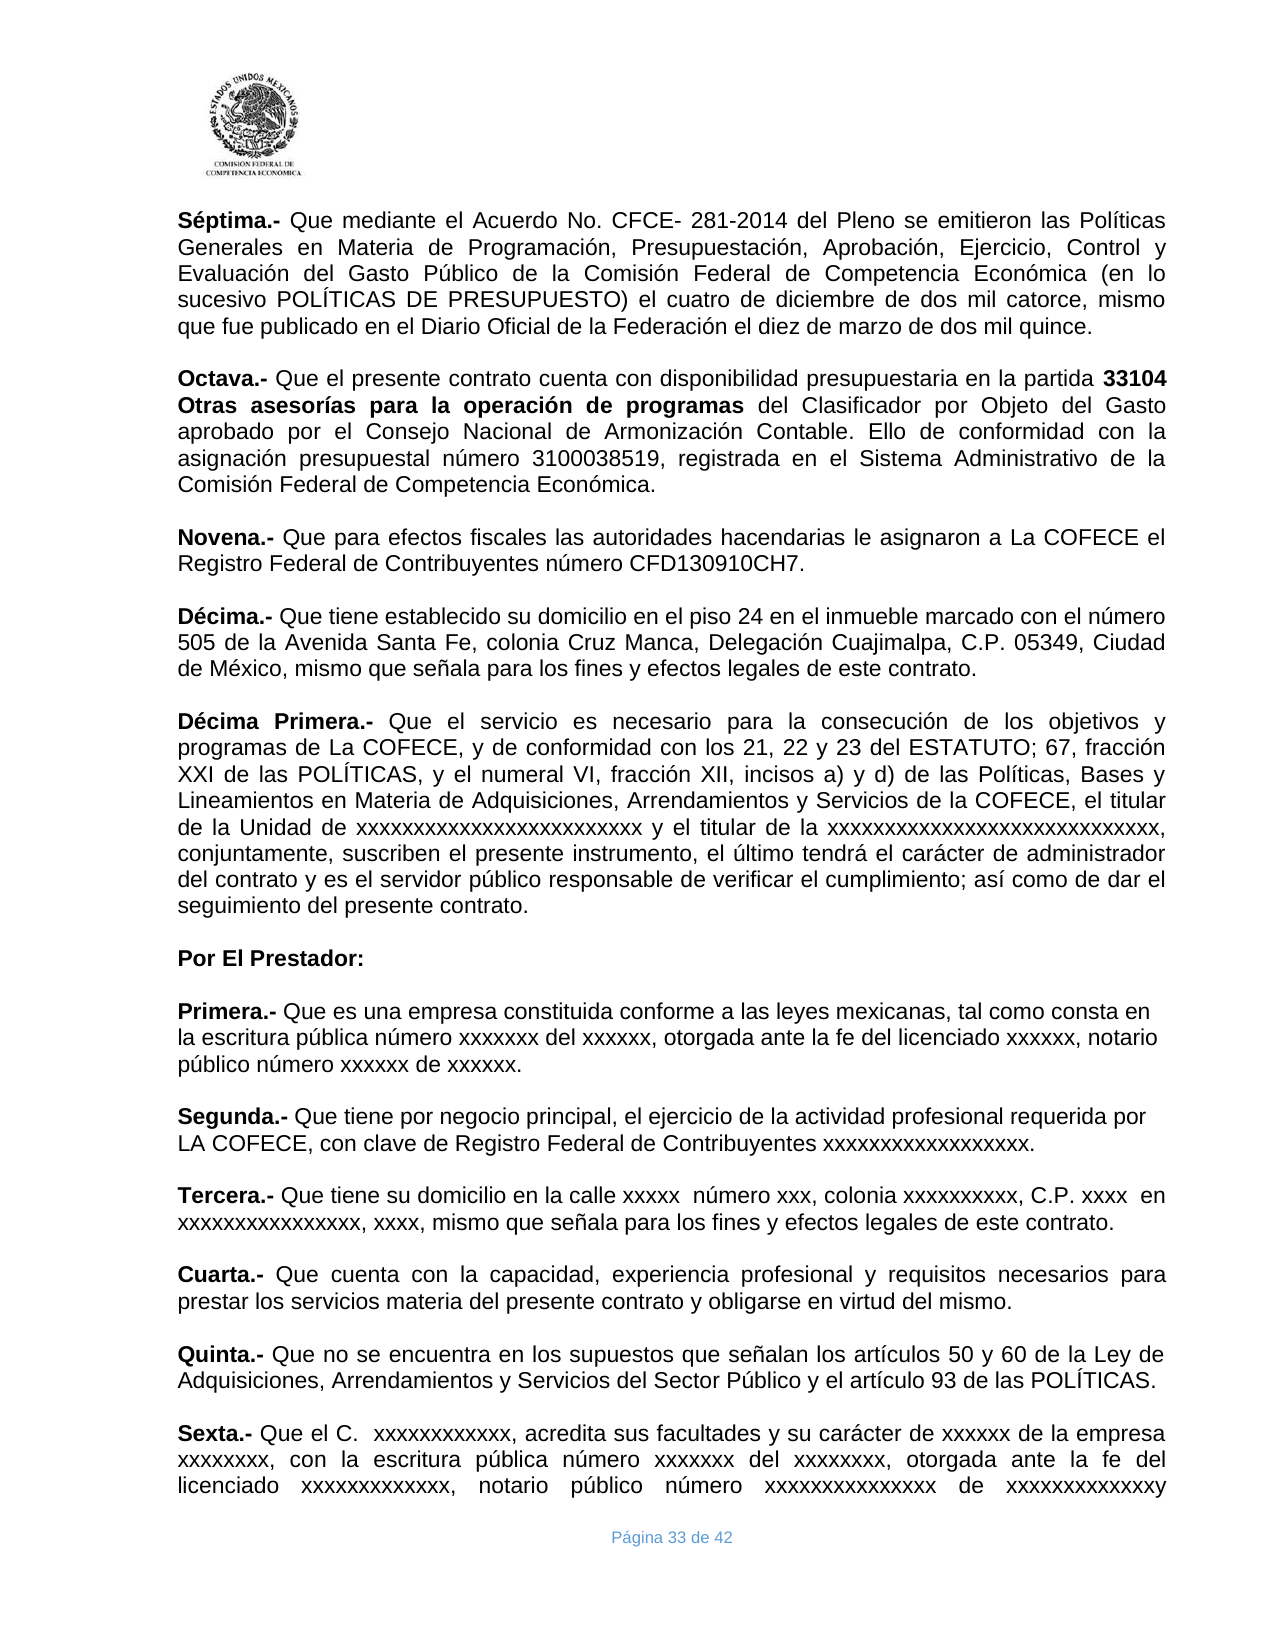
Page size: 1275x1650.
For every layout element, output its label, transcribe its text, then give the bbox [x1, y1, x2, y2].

picture [188, 73, 322, 179]
text Primera.- Que es una empresa constituida conforme a las leyes mexicanas, tal como consta en la escritura pública número xxxxxxx del xxxxxx, otorgada ante la fe del licenciado xxxxxx, notario público número xxxxxx de xxxxxx. [177, 998, 1167, 1077]
text Séptima.- Que mediante el Acuerdo No. CFCE- 281-2014 del Pleno se emitieron las Políticas Generales en Materia de Programación, Presupuestación, Aprobación, Ejercicio, Control y Evaluación del Gasto Público de la Comisión Federal de Competencia Económica (en lo sucesivo POLÍTICAS DE PRESUPUESTO) el cuatro de diciembre de dos mil catorce, mismo que fue publicado en el Diario Oficial de la Federación el diez de marzo de dos mil quince. [177, 207, 1167, 339]
text Décima.- Que tiene establecido su domicilio en el piso 24 en el inmueble marcado con el número 505 de la Avenida Santa Fe, colonia Cruz Manca, Delegación Cuajimalpa, C.P. 05349, Ciudad de México, mismo que señala para los fines y efectos legales de este contrato. [177, 603, 1167, 682]
text Por El Prestador: [177, 945, 1167, 972]
text Segunda.- Que tiene por negocio principal, el ejercicio de la actividad profesional requerida por LA COFECE, con clave de Registro Federal de Contribuyentes xxxxxxxxxxxxxxxxxx. [177, 1103, 1167, 1156]
text Octava.- Que el presente contrato cuenta con disponibilidad presupuestaria en la partida 33104 Otras asesorías para la operación de programas del Clasificador por Objeto del Gasto aprobado por el Consejo Nacional de Armonización Contable. Ello de conformidad con la asignación presupuestal número 3100038519, registrada en el Sistema Administrativo de la Comisión Federal de Competencia Económica. [177, 365, 1167, 497]
text Décima Primera.- Que el servicio es necesario para la consecución de los objetivos y programas de La COFECE, y de conformidad con los 21, 22 y 23 del ESTATUTO; 67, fracción XXI de las POLÍTICAS, y el numeral VI, fracción XII, incisos a) y d) de las Políticas, Bases y Lineamientos en Materia de Adquisiciones, Arrendamientos y Servicios de la COFECE, el titular de la Unidad de xxxxxxxxxxxxxxxxxxxxxxxxx y el titular de la xxxxxxxxxxxxxxxxxxxxxxxxxxxxx, conjuntamente, suscriben el presente instrumento, el último tendrá el carácter de administrador del contrato y es el servidor público responsable de verificar el cumplimiento; así como de dar el seguimiento del presente contrato. [177, 708, 1167, 919]
text Tercera.- Que tiene su domicilio en la calle xxxxx número xxx, colonia xxxxxxxxxx, C.P. xxxx en xxxxxxxxxxxxxxxx, xxxx, mismo que señala para los fines y efectos legales de este contrato. [177, 1182, 1167, 1235]
text Quinta.- Que no se encuentra en los supuestos que señalan los artículos 50 y 60 de la Ley de Adquisiciones, Arrendamientos y Servicios del Sector Público y el artículo 93 de las POLÍTICAS. [177, 1341, 1167, 1393]
text Novena.- Que para efectos fiscales las autoridades hacendarias le asignaron a La COFECE el Registro Federal de Contribuyentes número CFD130910CH7. [177, 523, 1167, 576]
text Cuarta.- Que cuenta con la capacidad, experiencia profesional y requisitos necesarios para prestar los servicios materia del presente contrato y obligarse en virtud del mismo. [177, 1261, 1167, 1314]
